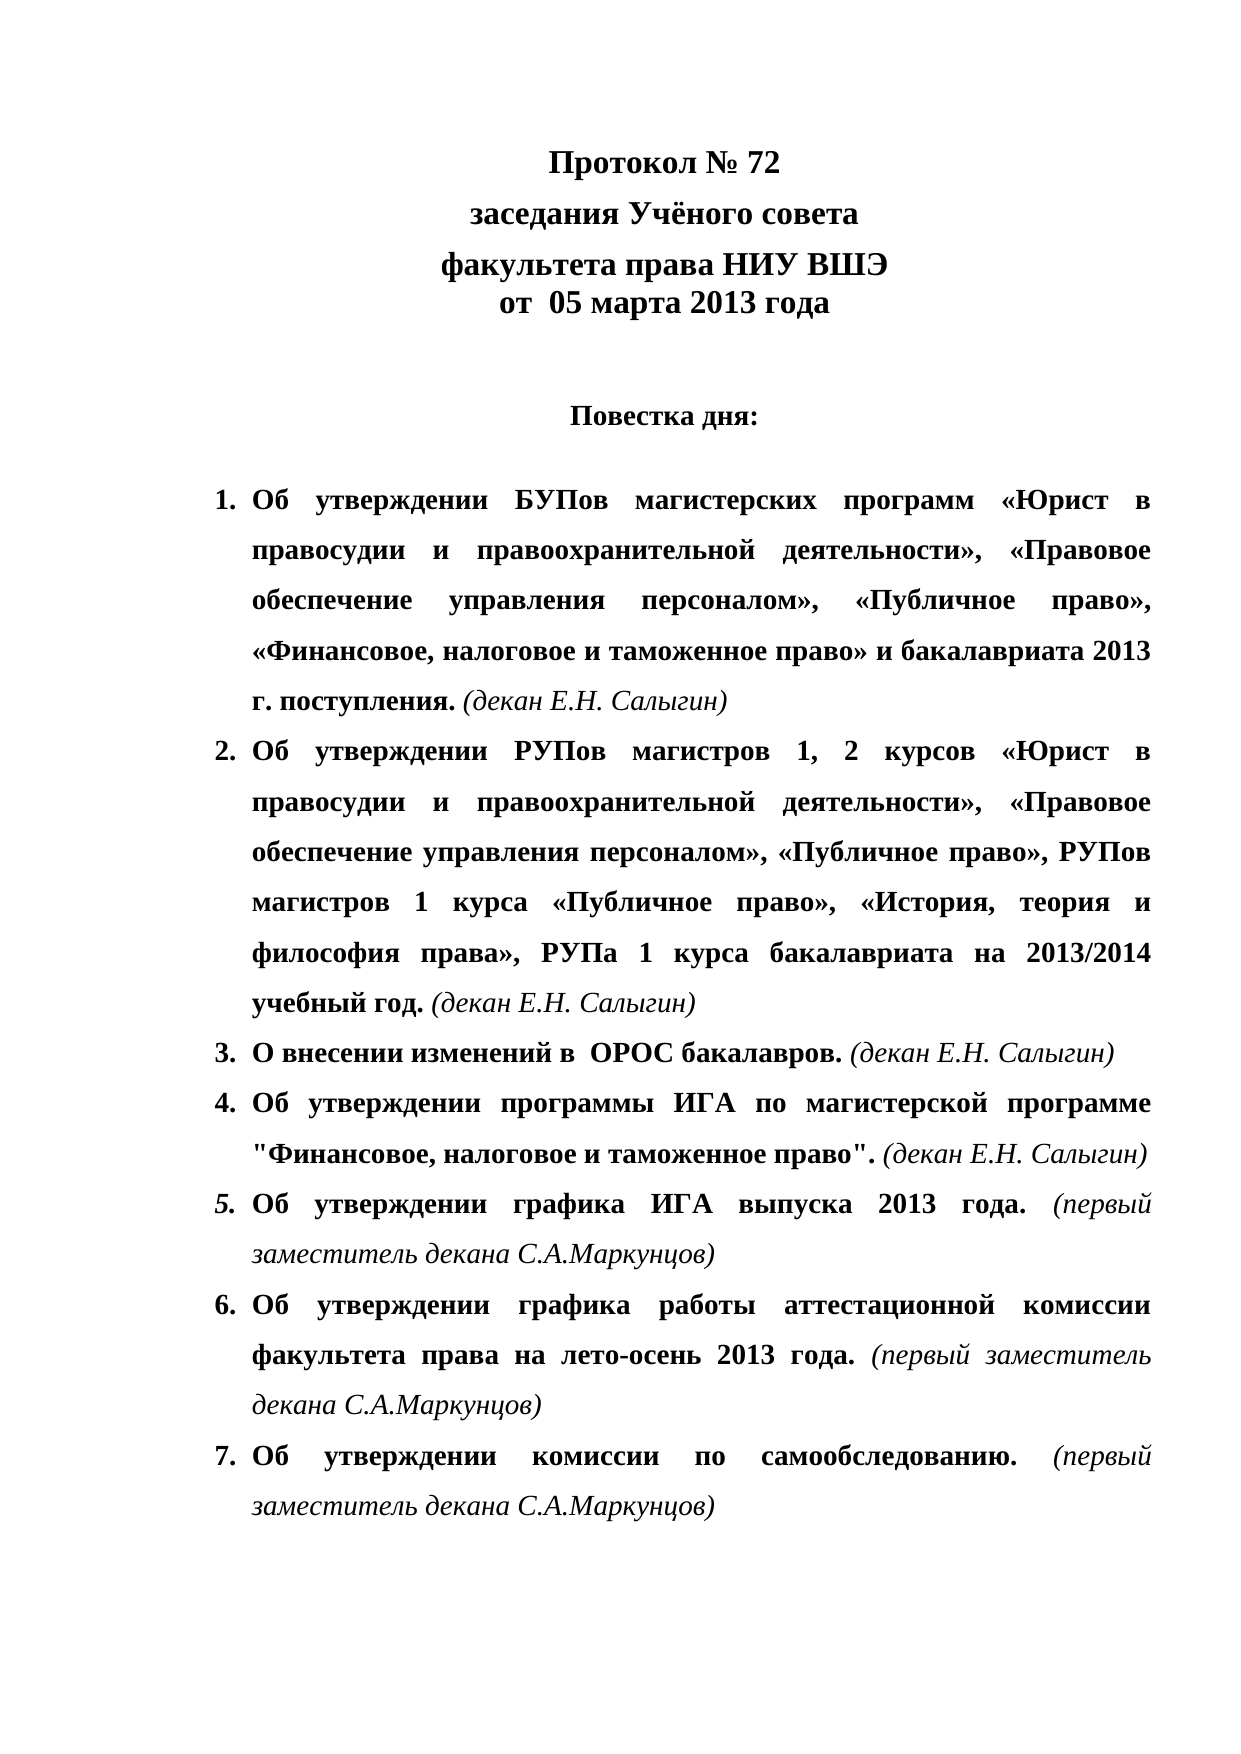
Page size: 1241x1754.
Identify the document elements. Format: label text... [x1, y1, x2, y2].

list О внесении изменений в ОРОС бакалавров. (декан Е.Н. Салыгин) [214, 1035, 1152, 1069]
list Об утверждении программы ИГА по магистерской программе "Финансовое, налоговое и таможенное право". (декан Е.Н. Салыгин) [214, 1086, 1152, 1169]
list Об утверждении графика работы аттестационной комиссии факультета права на лето-осень 2013 года. (первый заместитель декана С.А.Маркунцов) [214, 1287, 1152, 1421]
text Протокол № 72 [177, 142, 1152, 181]
text от 05 марта 2013 года [177, 282, 1152, 321]
text факультета права НИУ ВШЭ [177, 244, 1152, 282]
text Повестка дня: [177, 398, 1152, 432]
text заседания Учёного совета [177, 193, 1152, 231]
list Об утверждении комиссии по самообследованию. (первый заместитель декана С.А.Маркунцов) [214, 1438, 1152, 1522]
list Об утверждении БУПов магистерских программ «Юрист в правосудии и правоохранительной деятельности», «Правовое обеспечение управления персоналом», «Публичное право», «Финансовое, налоговое и таможенное право» и бакалавриата 2013 г. поступления. (декан Е.Н. Салыгин) [214, 482, 1152, 717]
list Об утверждении РУПов магистров 1, 2 курсов «Юрист в правосудии и правоохранительной деятельности», «Правовое обеспечение управления персоналом», «Публичное право», РУПов магистров 1 курса «Публичное право», «История, теория и философия права», РУПа 1 курса бакалавриата на 2013/2014 учебный год. (декан Е.Н. Салыгин) [214, 733, 1152, 1018]
list Об утверждении графика ИГА выпуска 2013 года. (первый заместитель декана С.А.Маркунцов) [214, 1186, 1152, 1270]
